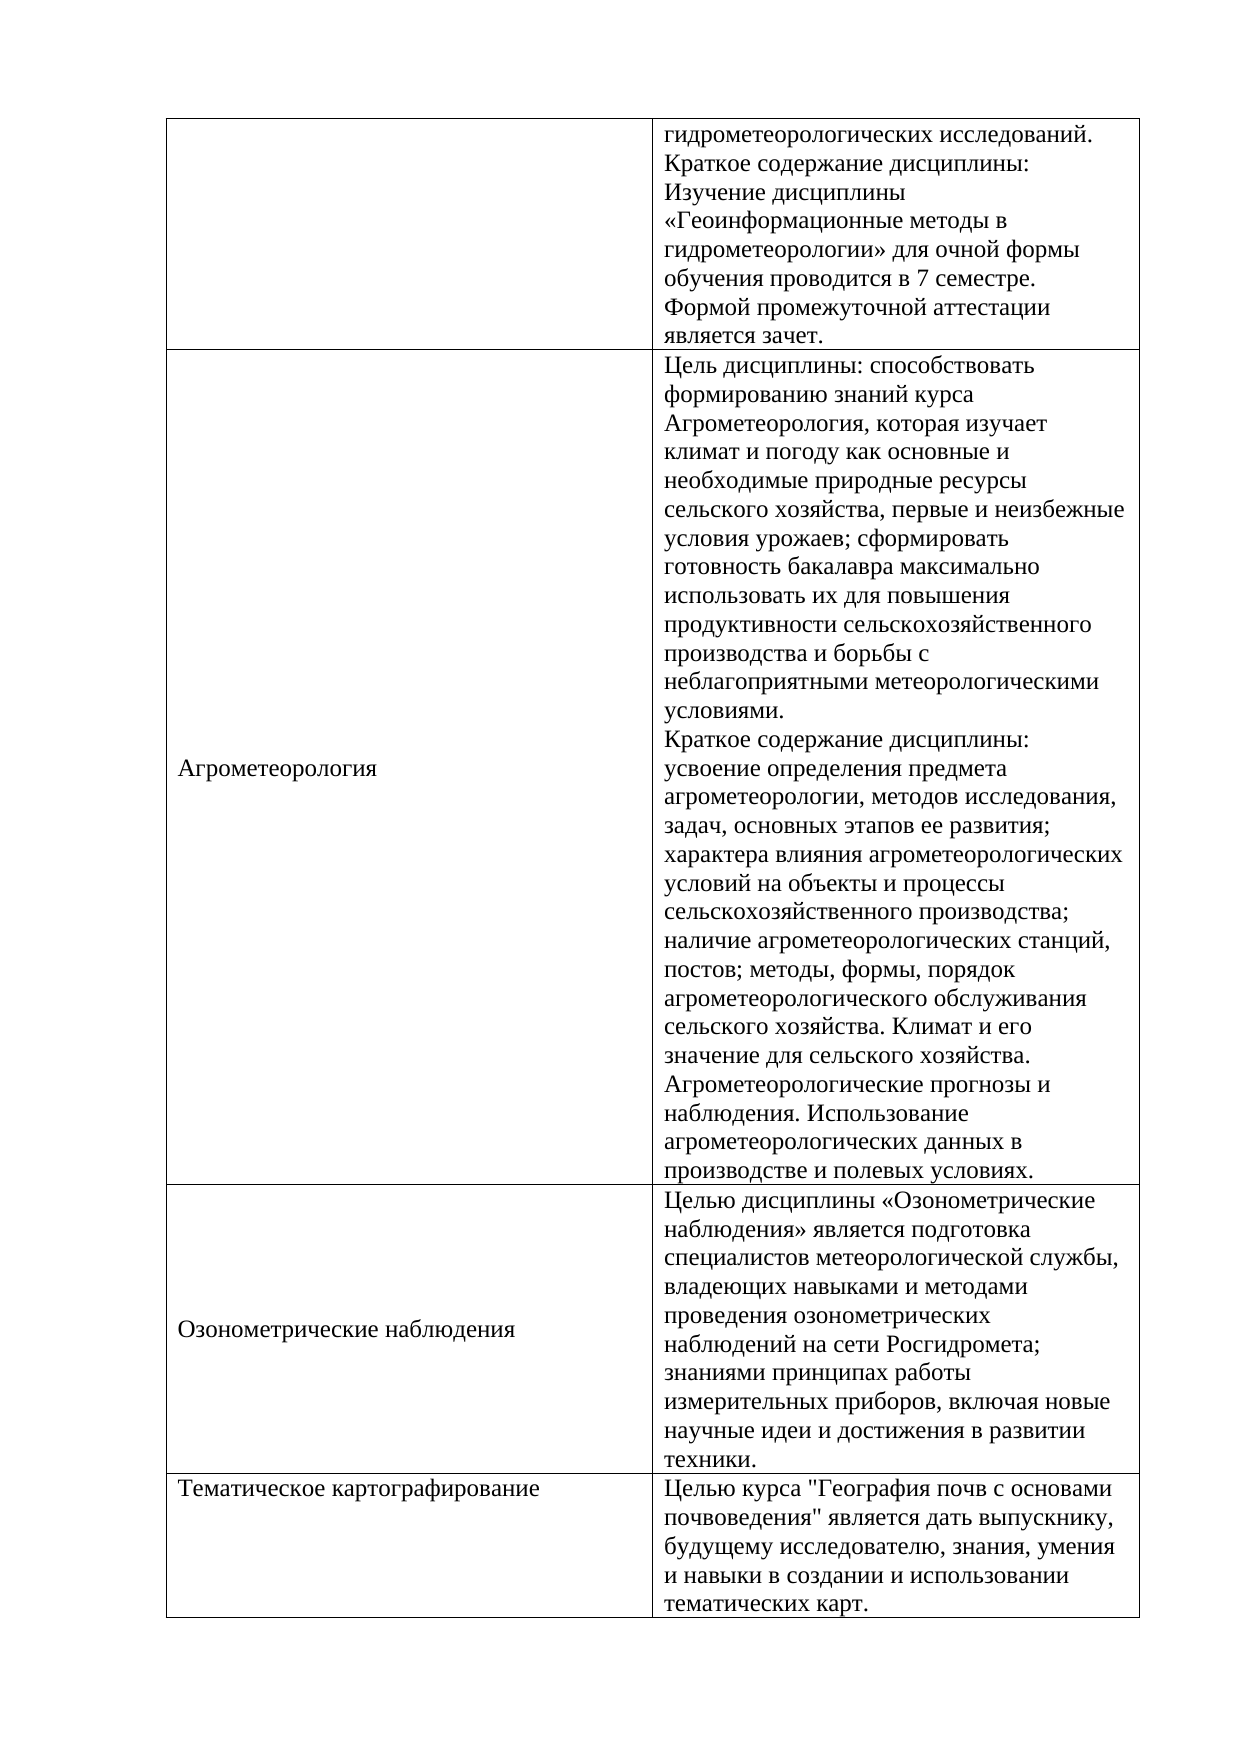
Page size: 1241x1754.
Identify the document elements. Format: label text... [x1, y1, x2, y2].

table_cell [653, 119, 1139, 349]
table_cell Озонометрические наблюдения [167, 1185, 652, 1472]
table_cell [167, 119, 652, 349]
table_cell Цель дисциплины: способствовать формированию знаний курса Агрометеорология, которая изучает климат и погоду как основные и необходимые природные ресурсы сельского хозяйства, первые и неизбежные условия урожаев; сформировать готовность бакалавра максимально использовать их для повышения продуктивности сельскохозяйственного производства и борьбы с неблагоприятными метеорологическими условиями. Краткое содержание дисциплины: усвоение определения предмета агрометеорологии, методов исследования, задач, основных этапов ее развития; характера влияния агрометеорологических условий на объекты и процессы сельскохозяйственного производства; наличие агрометеорологических станций, постов; методы, формы, порядок агрометеорологического обслуживания сельского хозяйства. Климат и его значение для сельского хозяйства. Агрометеорологические прогнозы и наблюдения. Использование агрометеорологических данных в производстве и полевых условиях. [653, 350, 1139, 1184]
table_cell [167, 1474, 652, 1617]
table_cell Целью дисциплины «Озонометрические наблюдения» является подготовка специалистов метеорологической службы, владеющих навыками и методами проведения озонометрических наблюдений на сети Росгидромета; знаниями принципах работы измерительных приборов, включая новые научные идеи и достижения в развитии техники. [653, 1185, 1139, 1472]
table_cell Агрометеорология [167, 350, 652, 1184]
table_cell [653, 1474, 1139, 1617]
